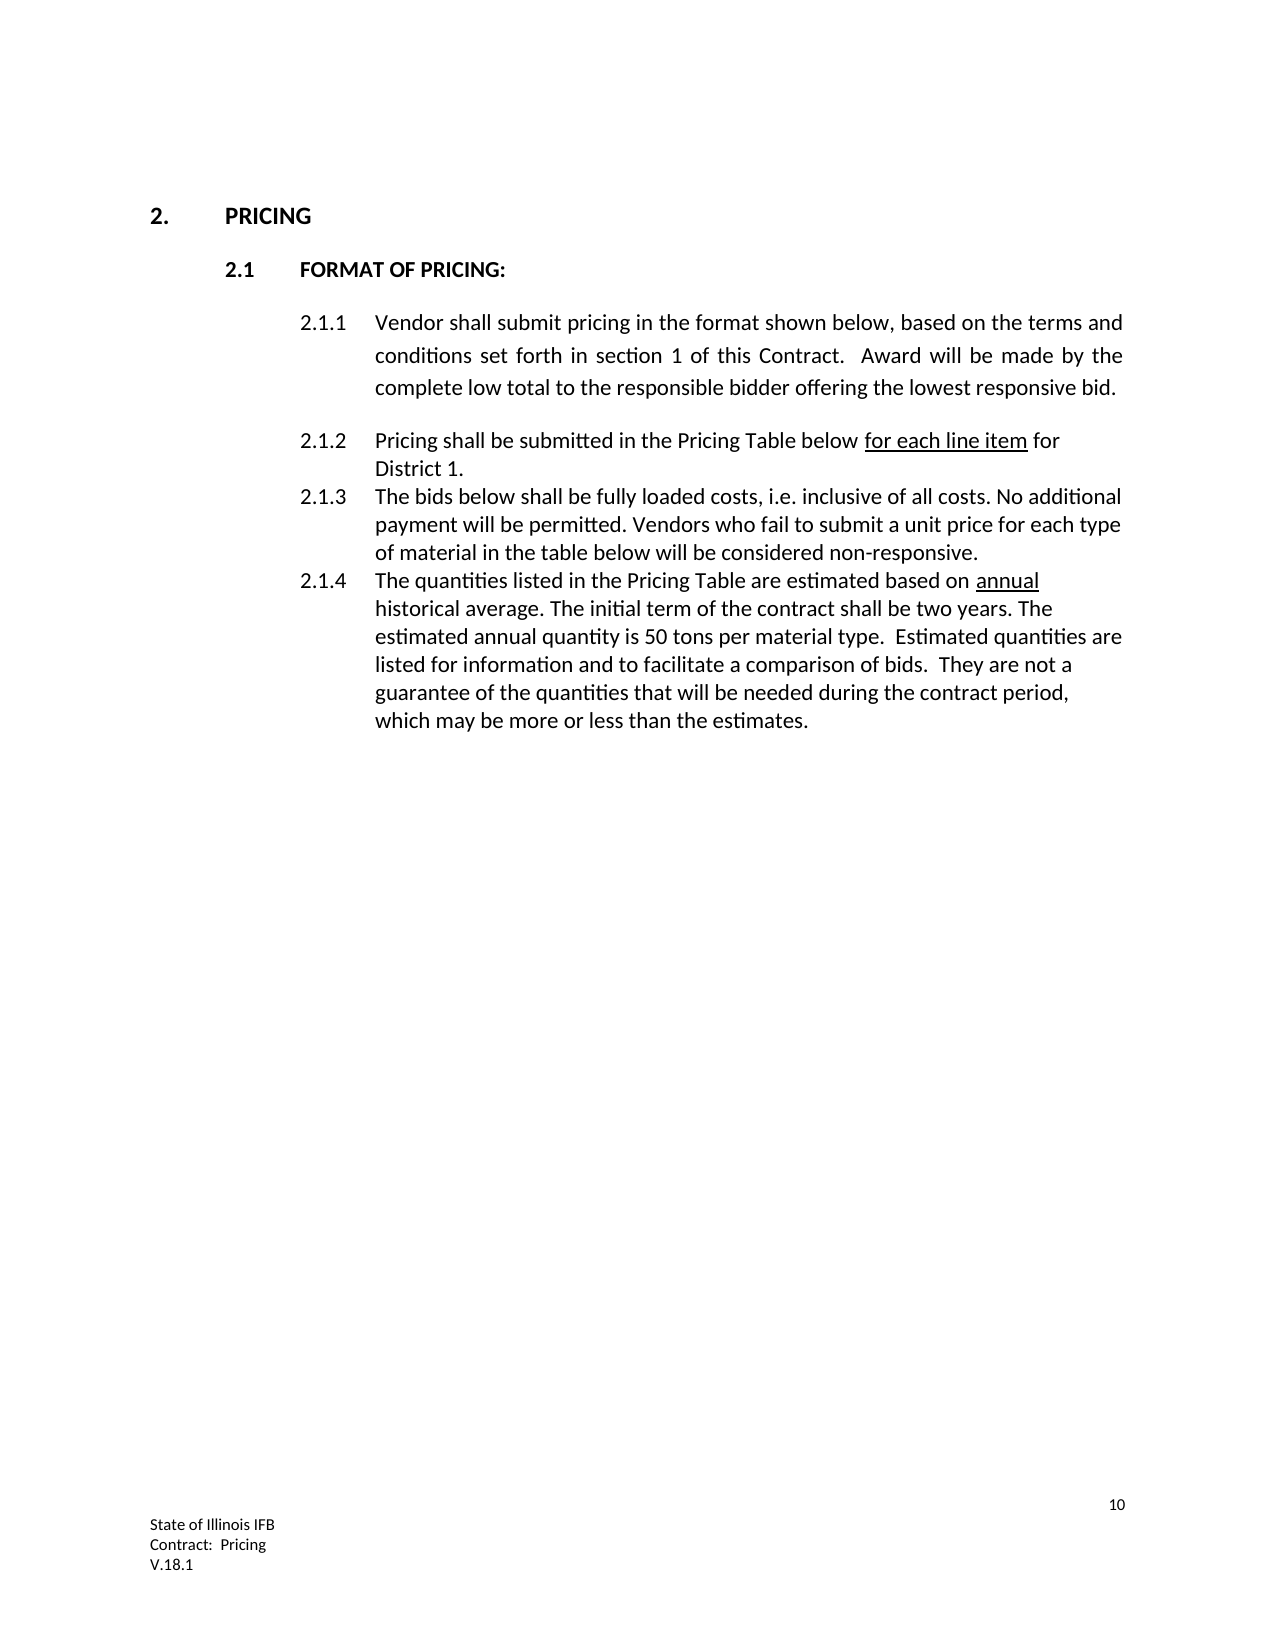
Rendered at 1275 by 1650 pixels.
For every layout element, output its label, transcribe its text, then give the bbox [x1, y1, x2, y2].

list The bids below shall be fully loaded costs, i.e. inclusive of all costs. No additional payment will be permitted. Vendors who fail to submit a unit price for each type of material in the table below will be considered non-responsive. [300, 482, 1125, 566]
list The quantities listed in the Pricing Table are estimated based on annual historical average. The initial term of the contract shall be two years. The estimated annual quantity is 50 tons per material type. Estimated quantities are listed for information and to facilitate a comparison of bids. They are not a guarantee of the quantities that will be needed during the contract period, which may be more or less than the estimates. [300, 566, 1125, 734]
list FORMAT OF PRICING: [225, 256, 1125, 283]
list Pricing shall be submitted in the Pricing Table below for each line item for District 1. [300, 426, 1125, 482]
list Vendor shall submit pricing in the format shown below, based on the terms and conditions set forth in section 1 of this Contract. Award will be made by the complete low total to the responsible bidder offering the lowest responsive bid. [300, 308, 1125, 401]
list PRICING [150, 200, 1125, 231]
